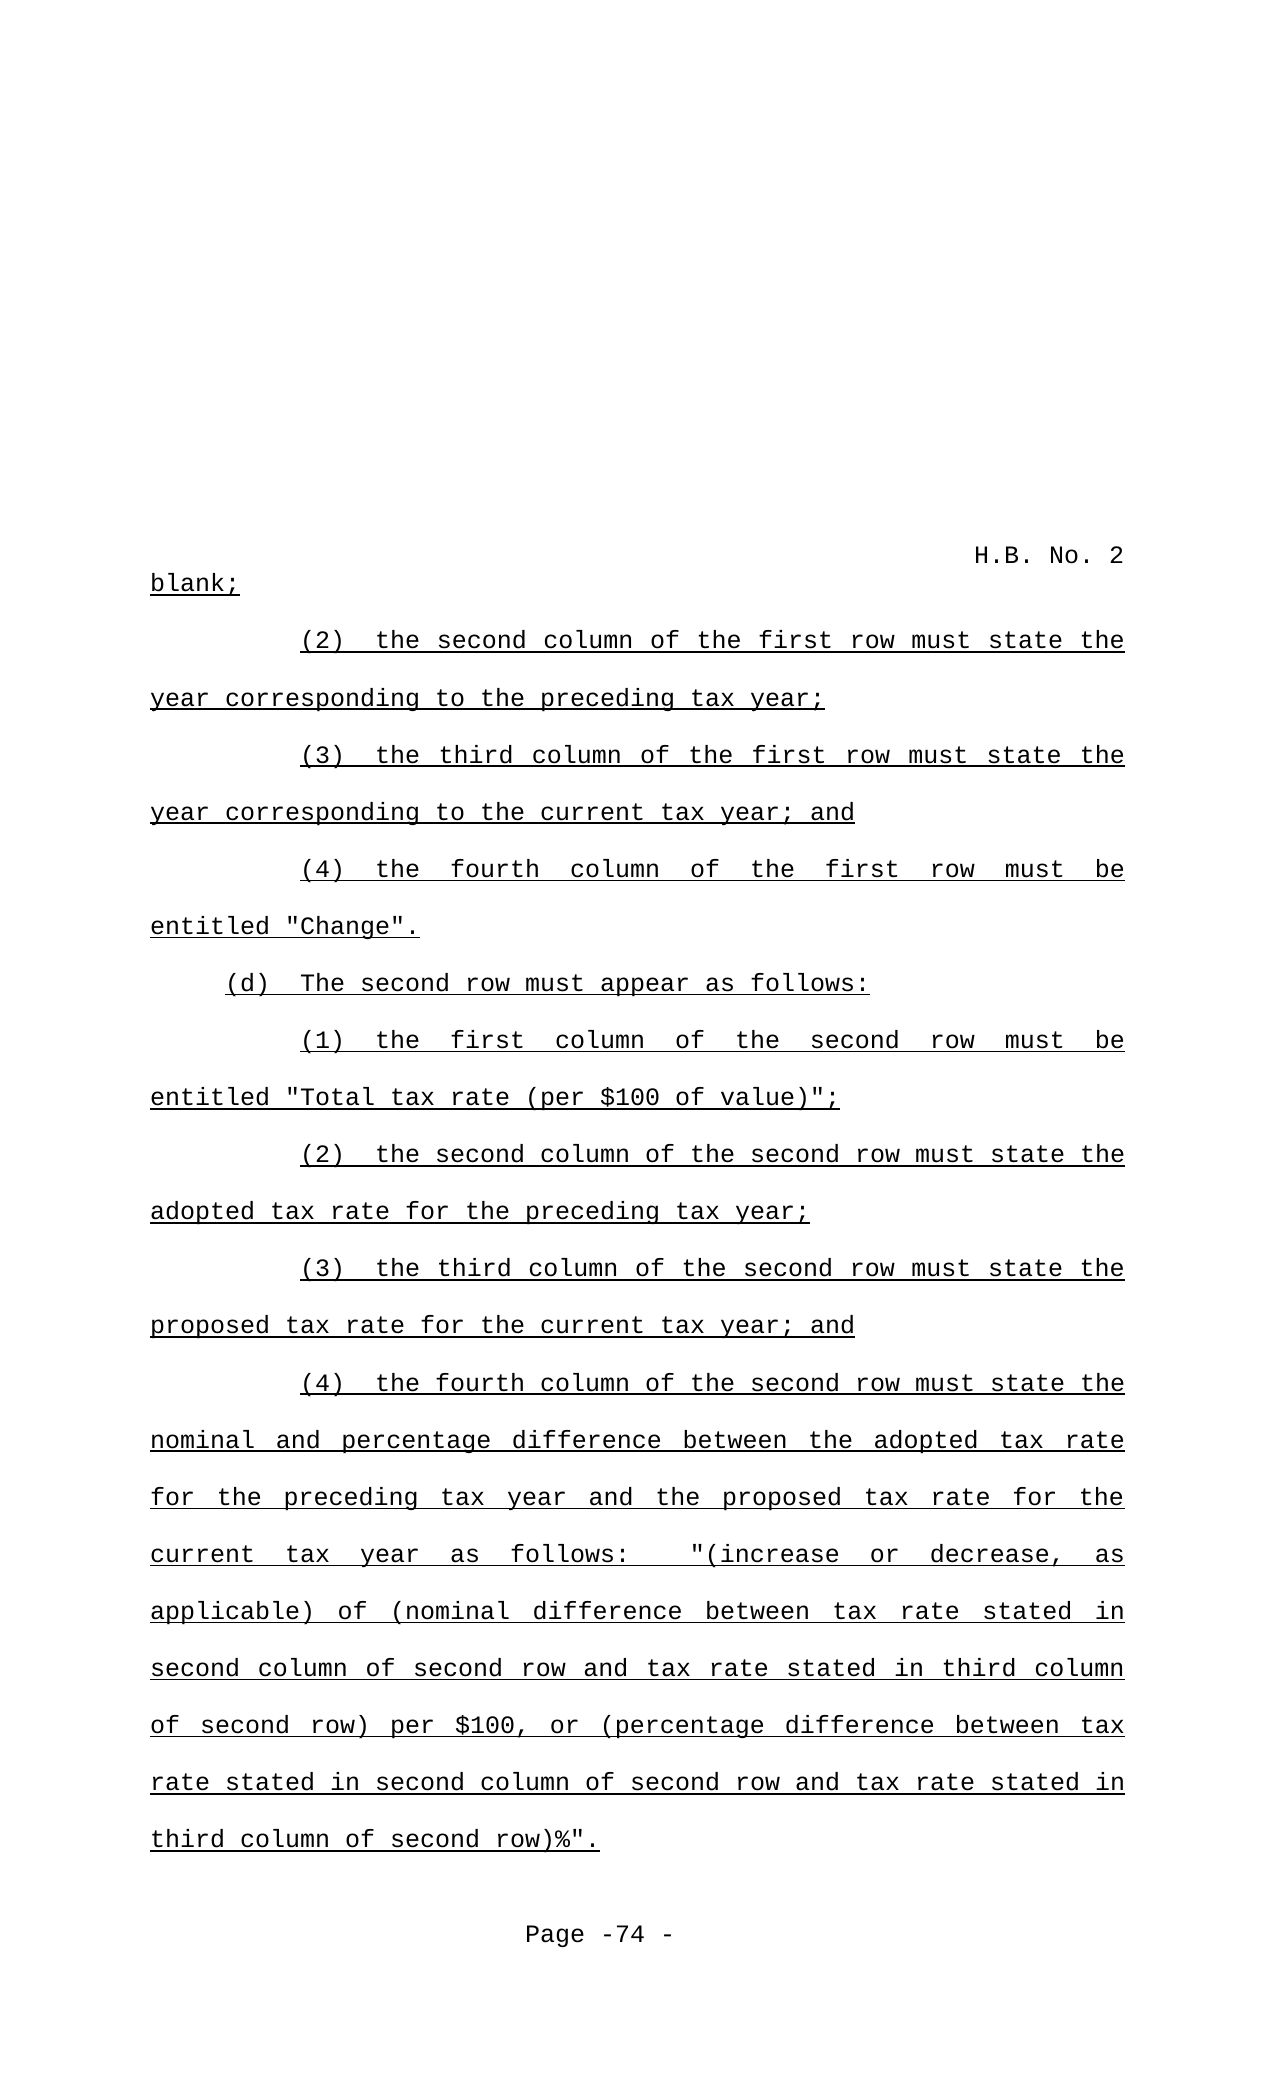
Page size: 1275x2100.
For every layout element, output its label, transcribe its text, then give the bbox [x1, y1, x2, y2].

text (4) the fourth column of the second row must state the nominal and percentage difference between the adopted tax rate for the preceding tax year and the proposed tax rate for the current tax year as follows: "(increase or decrease, as applicable) of (nominal difference between tax rate stated in second column of second row and tax rate stated in third column of second row) per $100, or (percentage difference between tax rate stated in second column of second row and tax rate stated in third column of second row)%". [150, 1566, 1125, 1622]
text (2) the second column of the first row must state the year corresponding to the preceding tax year; [150, 628, 1125, 713]
text (3) the third column of the first row must state the year corresponding to the current tax year; and [150, 742, 1125, 828]
text (4) the fourth column of the second row must state the nominal and percentage difference between the adopted tax rate for the preceding tax year and the proposed tax rate for the current tax year as follows: "(increase or decrease, as applicable) of (nominal difference between tax rate stated in second column of second row and tax rate stated in third column of second row) per $100, or (percentage difference between tax rate stated in second column of second row and tax rate stated in third column of second row)%". [150, 1370, 1125, 1450]
text (4) the fourth column of the first row must be entitled "Change". [150, 856, 1125, 942]
text (1) the first column of the second row must be entitled "Total tax rate (per $100 of value)"; [150, 1027, 1125, 1113]
text (4) the fourth column of the second row must state the nominal and percentage difference between the adopted tax rate for the preceding tax year and the proposed tax rate for the current tax year as follows: "(increase or decrease, as applicable) of (nominal difference between tax rate stated in second column of second row and tax rate stated in third column of second row) per $100, or (percentage difference between tax rate stated in second column of second row and tax rate stated in third column of second row)%". [150, 1452, 1125, 1508]
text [150, 571, 1125, 599]
text (4) the fourth column of the second row must state the nominal and percentage difference between the adopted tax rate for the preceding tax year and the proposed tax rate for the current tax year as follows: "(increase or decrease, as applicable) of (nominal difference between tax rate stated in second column of second row and tax rate stated in third column of second row) per $100, or (percentage difference between tax rate stated in second column of second row and tax rate stated in third column of second row)%". [150, 1680, 1125, 1736]
text (4) the fourth column of the second row must state the nominal and percentage difference between the adopted tax rate for the preceding tax year and the proposed tax rate for the current tax year as follows: "(increase or decrease, as applicable) of (nominal difference between tax rate stated in second column of second row and tax rate stated in third column of second row) per $100, or (percentage difference between tax rate stated in second column of second row and tax rate stated in third column of second row)%". [150, 1795, 1125, 1855]
text (4) the fourth column of the second row must state the nominal and percentage difference between the adopted tax rate for the preceding tax year and the proposed tax rate for the current tax year as follows: "(increase or decrease, as applicable) of (nominal difference between tax rate stated in second column of second row and tax rate stated in third column of second row) per $100, or (percentage difference between tax rate stated in second column of second row and tax rate stated in third column of second row)%". [150, 1509, 1125, 1565]
text (d) The second row must appear as follows: [150, 970, 1125, 999]
text (2) the second column of the second row must state the adopted tax rate for the preceding tax year; [150, 1142, 1125, 1227]
text (4) the fourth column of the second row must state the nominal and percentage difference between the adopted tax rate for the preceding tax year and the proposed tax rate for the current tax year as follows: "(increase or decrease, as applicable) of (nominal difference between tax rate stated in second column of second row and tax rate stated in third column of second row) per $100, or (percentage difference between tax rate stated in second column of second row and tax rate stated in third column of second row)%". [150, 1623, 1125, 1679]
text (3) the third column of the second row must state the proposed tax rate for the current tax year; and [150, 1256, 1125, 1341]
text (4) the fourth column of the second row must state the nominal and percentage difference between the adopted tax rate for the preceding tax year and the proposed tax rate for the current tax year as follows: "(increase or decrease, as applicable) of (nominal difference between tax rate stated in second column of second row and tax rate stated in third column of second row) per $100, or (percentage difference between tax rate stated in second column of second row and tax rate stated in third column of second row)%". [150, 1737, 1125, 1793]
